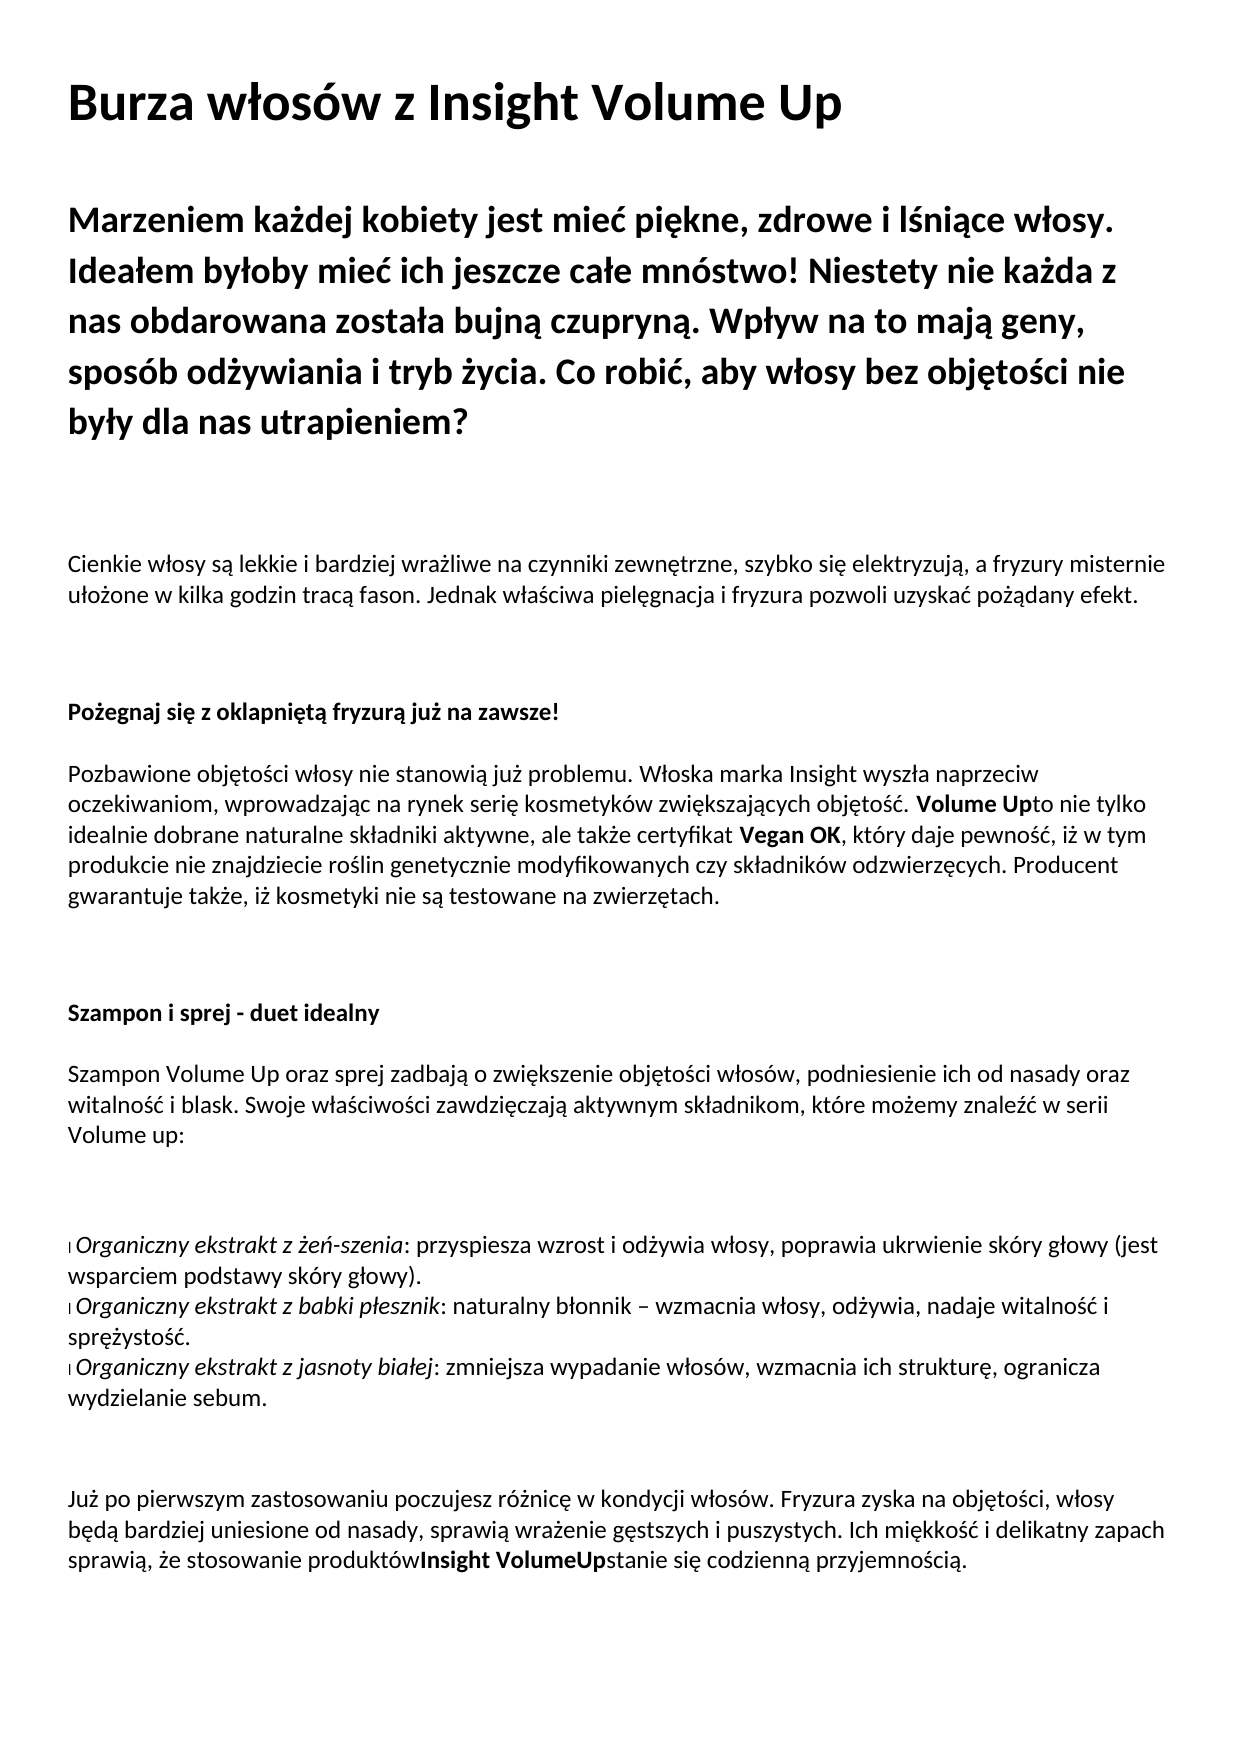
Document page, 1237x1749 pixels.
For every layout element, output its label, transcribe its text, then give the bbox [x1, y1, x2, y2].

text Pożegnaj się z oklapniętą fryzurą już na zawsze! [68, 696, 1169, 726]
text Cienkie włosy są lekkie i bardziej wrażliwe na czynniki zewnętrzne, szybko się elektryzują, a fryzury misternie ułożone w kilka godzin tracą fason. Jednak właściwa pielęgnacja i fryzura pozwoli uzyskać pożądany efekt. [68, 548, 1169, 609]
text Szampon Volume Up oraz sprej zadbają o zwiększenie objętości włosów, podniesienie ich od nasady oraz witalność i blask. Swoje właściwości zawdzięczają aktywnym składnikom, które możemy znaleźć w serii Volume up: [68, 1058, 1169, 1150]
text l Organiczny ekstrakt z jasnoty białej: zmniejsza wypadanie włosów, wzmacnia ich strukturę, ogranicza wydzielanie sebum. [68, 1351, 1169, 1412]
text Szampon i sprej - duet idealny [68, 997, 1169, 1027]
text l Organiczny ekstrakt z babki płesznik: naturalny błonnik – wzmacnia włosy, odżywia, nadaje witalność i sprężystość. [68, 1290, 1169, 1351]
text Marzeniem każdej kobiety jest mieć piękne, zdrowe i lśniące włosy. Ideałem byłoby mieć ich jeszcze całe mnóstwo! Niestety nie każda z nas obdarowana została bujną czupryną. Wpływ na to mają geny, sposób odżywiania i tryb życia. Co robić, aby włosy bez objętości nie były dla nas utrapieniem? [68, 196, 1169, 444]
text Burza włosów z Insight Volume Up [68, 68, 1169, 134]
text l Organiczny ekstrakt z żeń-szenia: przyspiesza wzrost i odżywia włosy, poprawia ukrwienie skóry głowy (jest wsparciem podstawy skóry głowy). [68, 1229, 1169, 1290]
text Już po pierwszym zastosowaniu poczujesz różnicę w kondycji włosów. Fryzura zyska na objętości, włosy będą bardziej uniesione od nasady, sprawią wrażenie gęstszych i puszystych. Ich miękkość i delikatny zapach sprawią, że stosowanie produktówInsight VolumeUpstanie się codzienną przyjemnością. [68, 1483, 1169, 1575]
text Pozbawione objętości włosy nie stanowią już problemu. Włoska marka Insight wyszła naprzeciw oczekiwaniom, wprowadzając na rynek serię kosmetyków zwiększających objętość. Volume Upto nie tylko idealnie dobrane naturalne składniki aktywne, ale także certyfikat Vegan OK, który daje pewność, iż w tym produkcie nie znajdziecie roślin genetycznie modyfikowanych czy składników odzwierzęcych. Producent gwarantuje także, iż kosmetyki nie są testowane na zwierzętach. [68, 758, 1169, 910]
